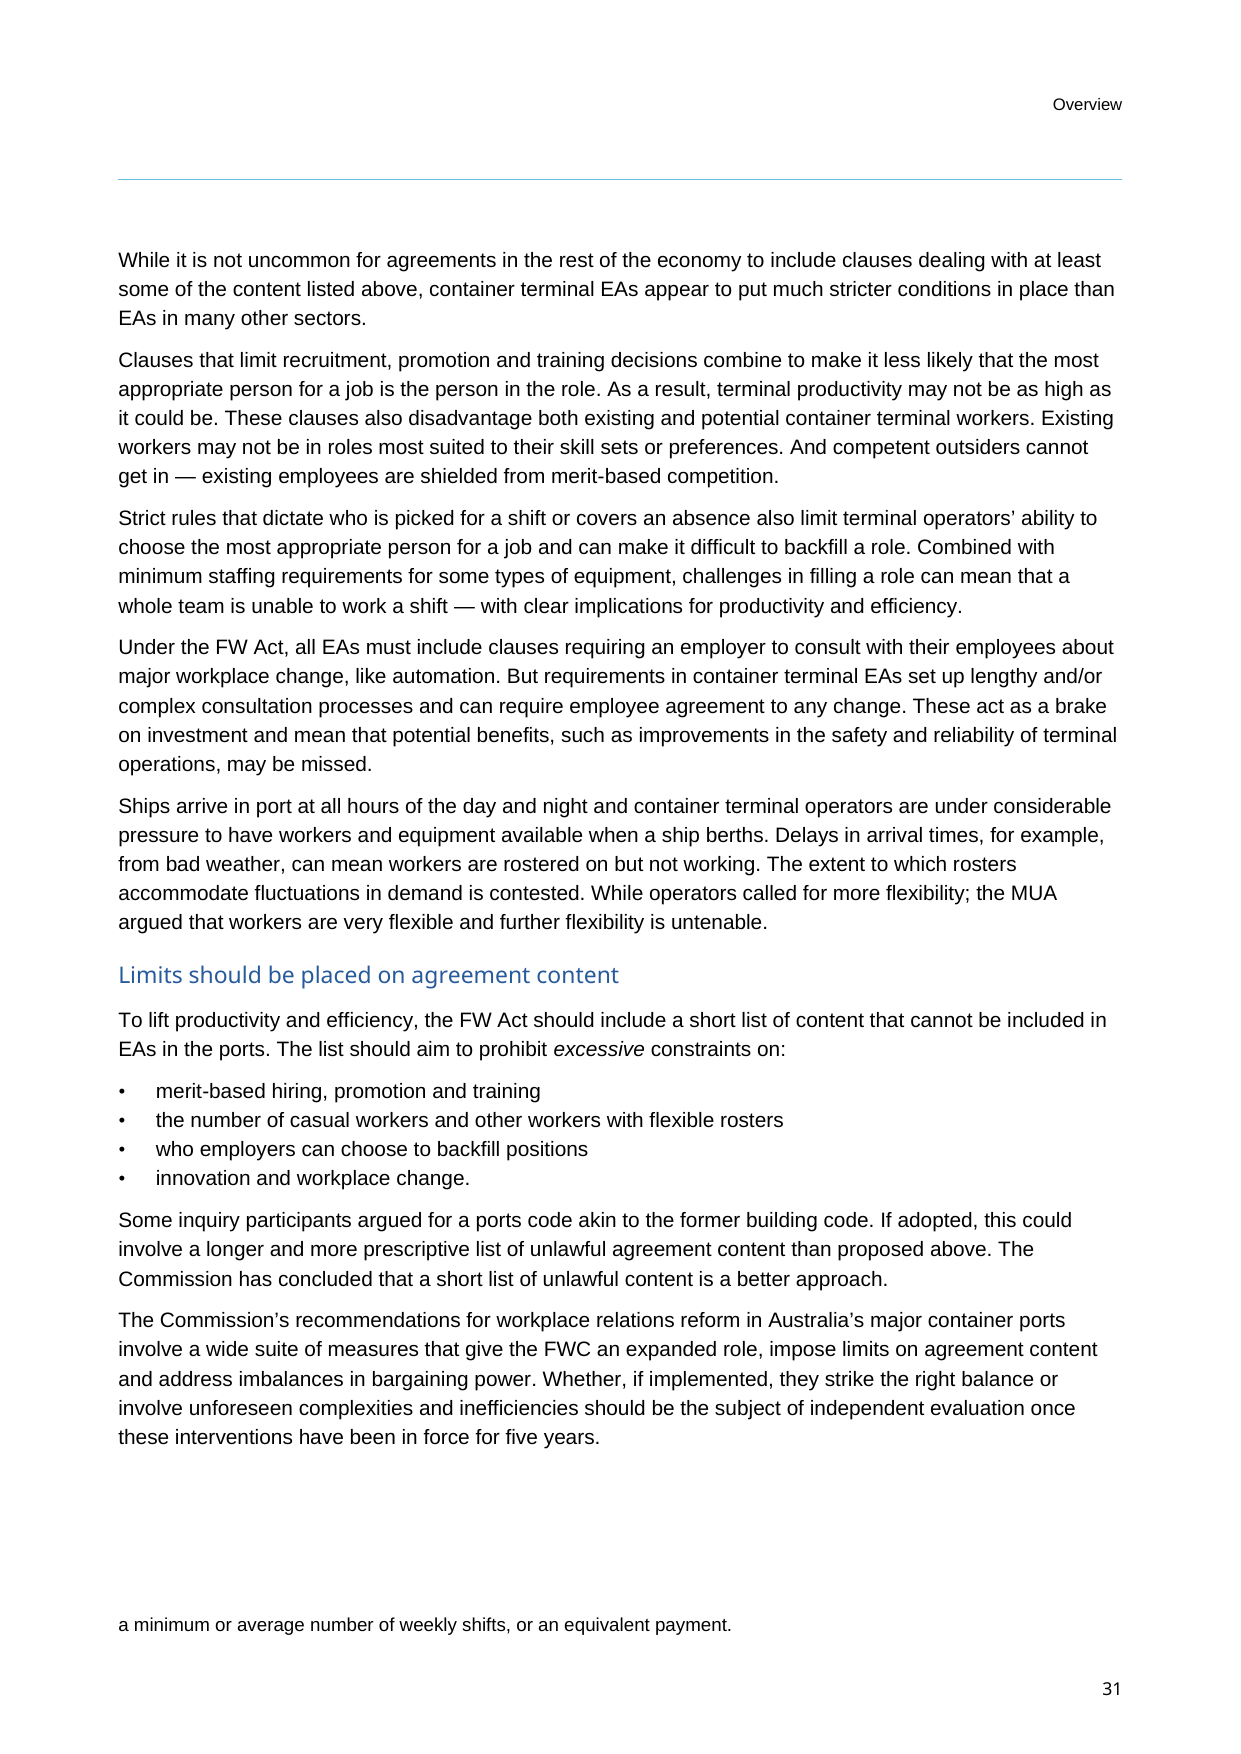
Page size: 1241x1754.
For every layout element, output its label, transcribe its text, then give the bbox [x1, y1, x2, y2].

text Strict rules that dictate who is picked for a shift or covers an absence also limit terminal operators’ ability to choose the most appropriate person for a job and can make it difficult to backfill a role. Combined with minimum staffing requirements for some types of equipment, challenges in filling a role can mean that a whole team is unable to work a shift — with clear implications for productivity and efficiency. [118, 501, 1122, 617]
text Clauses that limit recruitment, promotion and training decisions combine to make it less likely that the most appropriate person for a job is the person in the role. As a result, terminal productivity may not be as high as it could be. These clauses also disadvantage both existing and potential container terminal workers. Existing workers may not be in roles most suited to their skill sets or preferences. And competent outsiders cannot get in — existing employees are shielded from merit-based competition. [118, 342, 1122, 488]
list innovation and workplace change. [118, 1161, 1122, 1190]
text While it is not uncommon for agreements in the rest of the economy to include clauses dealing with at least some of the content listed above, container terminal EAs appear to put much stricter conditions in place than EAs in many other sectors. [118, 242, 1122, 330]
subtitle Limits should be placed on agreement content [118, 959, 1122, 990]
list who employers can choose to backfill positions [118, 1132, 1122, 1161]
text The Commission’s recommendations for workplace relations reform in Australia’s major container ports involve a wide suite of measures that give the FWC an expanded role, impose limits on agreement content and address imbalances in bargaining power. Whether, if implemented, they strike the right balance or involve unforeseen complexities and inefficiencies should be the subject of independent evaluation once these interventions have been in force for five years. [118, 1303, 1122, 1449]
text Ships arrive in port at all hours of the day and night and container terminal operators are under considerable pressure to have workers and equipment available when a ship berths. Delays in arrival times, for example, from bad weather, can mean workers are rostered on but not working. The extent to which rosters accommodate fluctuations in demand is contested. While operators called for more flexibility; the MUA argued that workers are very flexible and further flexibility is untenable. [118, 788, 1122, 934]
list merit-based hiring, promotion and training [118, 1074, 1122, 1103]
text Under the FW Act, all EAs must include clauses requiring an employer to consult with their employees about major workplace change, like automation. But requirements in container terminal EAs set up lengthy and/or complex consultation processes and can require employee agreement to any change. These act as a brake on investment and mean that potential benefits, such as improvements in the safety and reliability of terminal operations, may be missed. [118, 630, 1122, 776]
text To lift productivity and efficiency, the FW Act should include a short list of content that cannot be included in EAs in the ports. The list should aim to prohibit excessive constraints on: [118, 1003, 1122, 1061]
text Some inquiry participants argued for a ports code akin to the former building code. If adopted, this could involve a longer and more prescriptive list of unlawful agreement content than proposed above. The Commission has concluded that a short list of unlawful content is a better approach. [118, 1203, 1122, 1290]
list the number of casual workers and other workers with flexible rosters [118, 1103, 1122, 1132]
